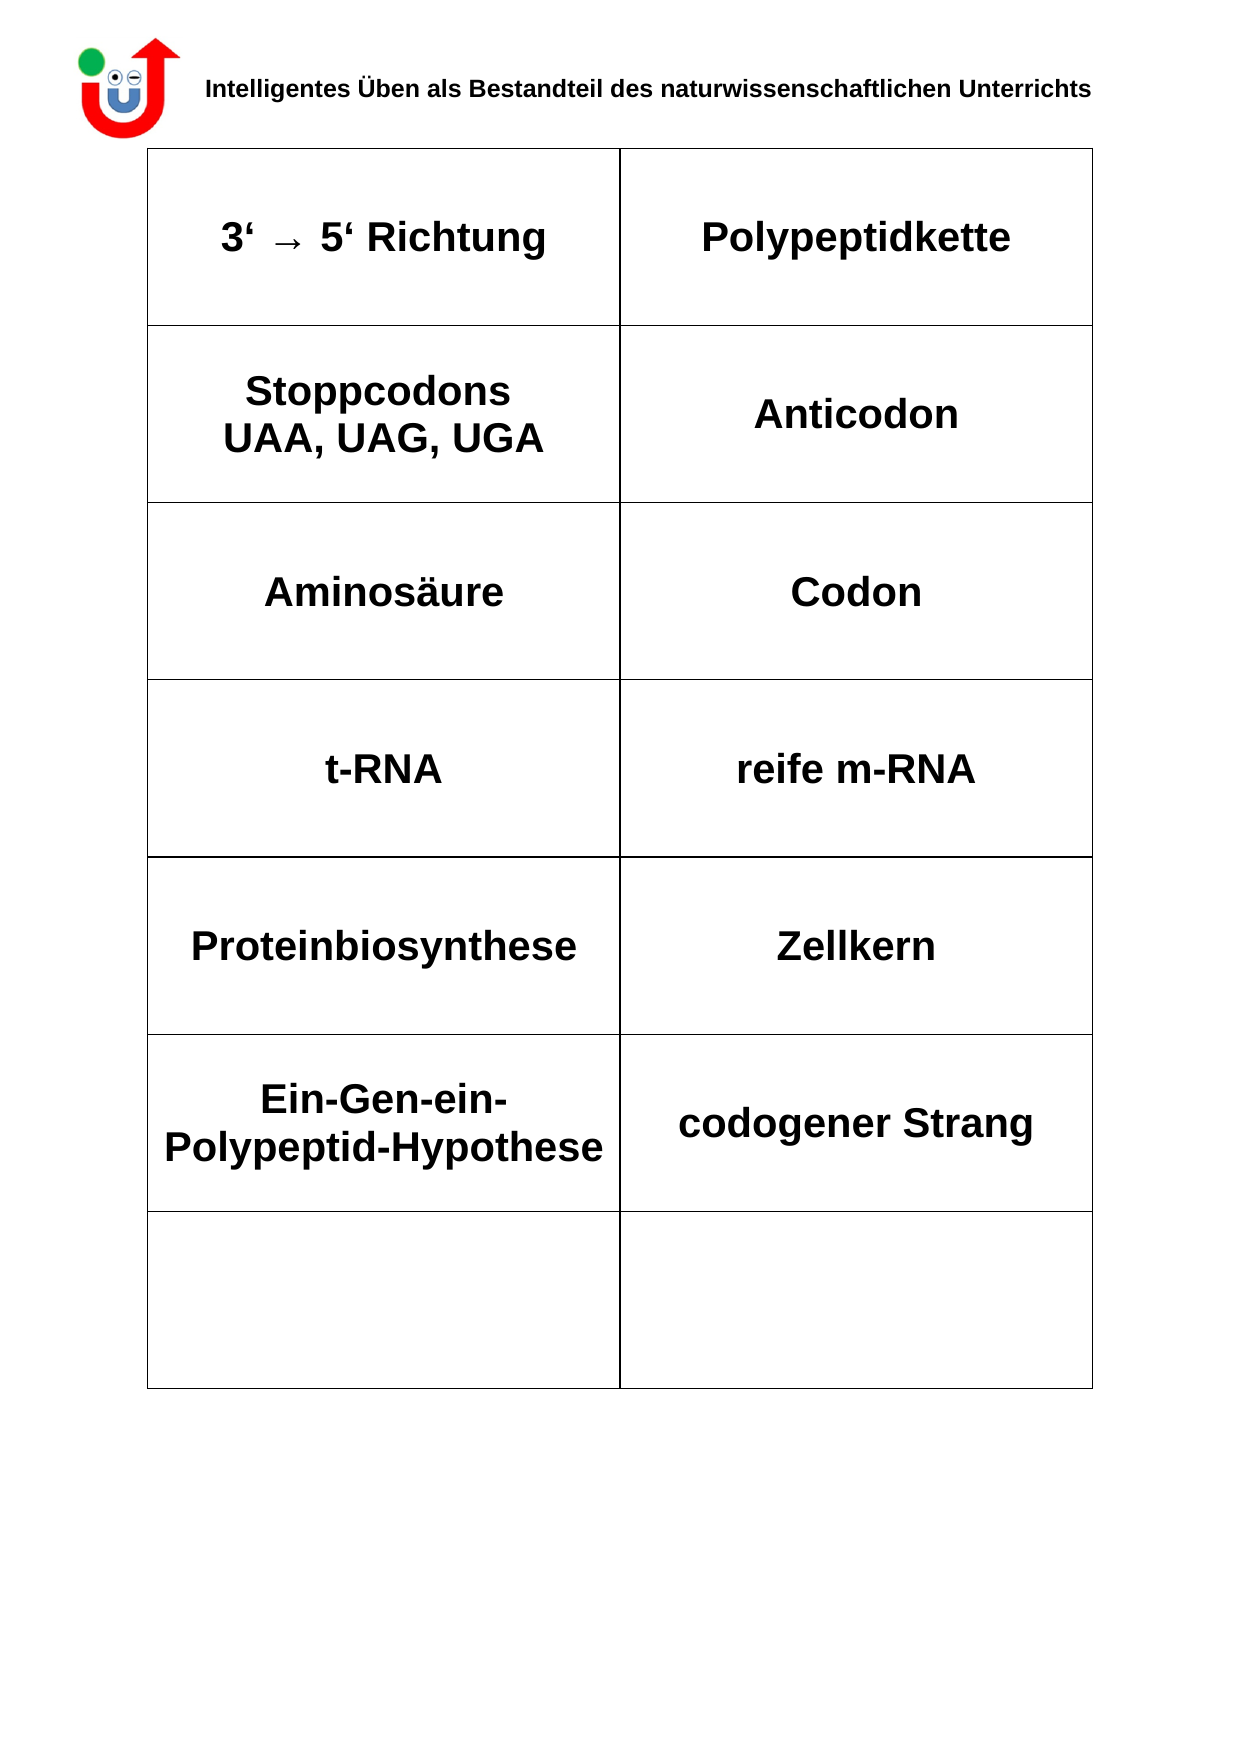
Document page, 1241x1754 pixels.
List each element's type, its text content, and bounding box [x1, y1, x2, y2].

table_cell Codon [621, 503, 1092, 679]
table_cell t-RNA [148, 680, 619, 856]
table_cell Aminosäure [148, 503, 619, 679]
table_cell Proteinbiosynthese [148, 858, 619, 1033]
table_cell reife m-RNA [621, 680, 1092, 856]
table_cell Anticodon [621, 326, 1092, 502]
table_cell Zellkern [621, 858, 1092, 1033]
picture [73, 36, 183, 140]
table_cell Stoppcodons UAA, UAG, UGA [148, 326, 619, 502]
table_cell [148, 1212, 619, 1388]
table_header 3‘ → 5‘ Richtung [148, 149, 619, 325]
table_cell [621, 1212, 1092, 1388]
table_cell Ein-Gen-ein-Polypeptid-Hypothese [148, 1035, 619, 1211]
table_cell codogener Strang [621, 1035, 1092, 1211]
table_header Polypeptidkette [621, 149, 1092, 325]
